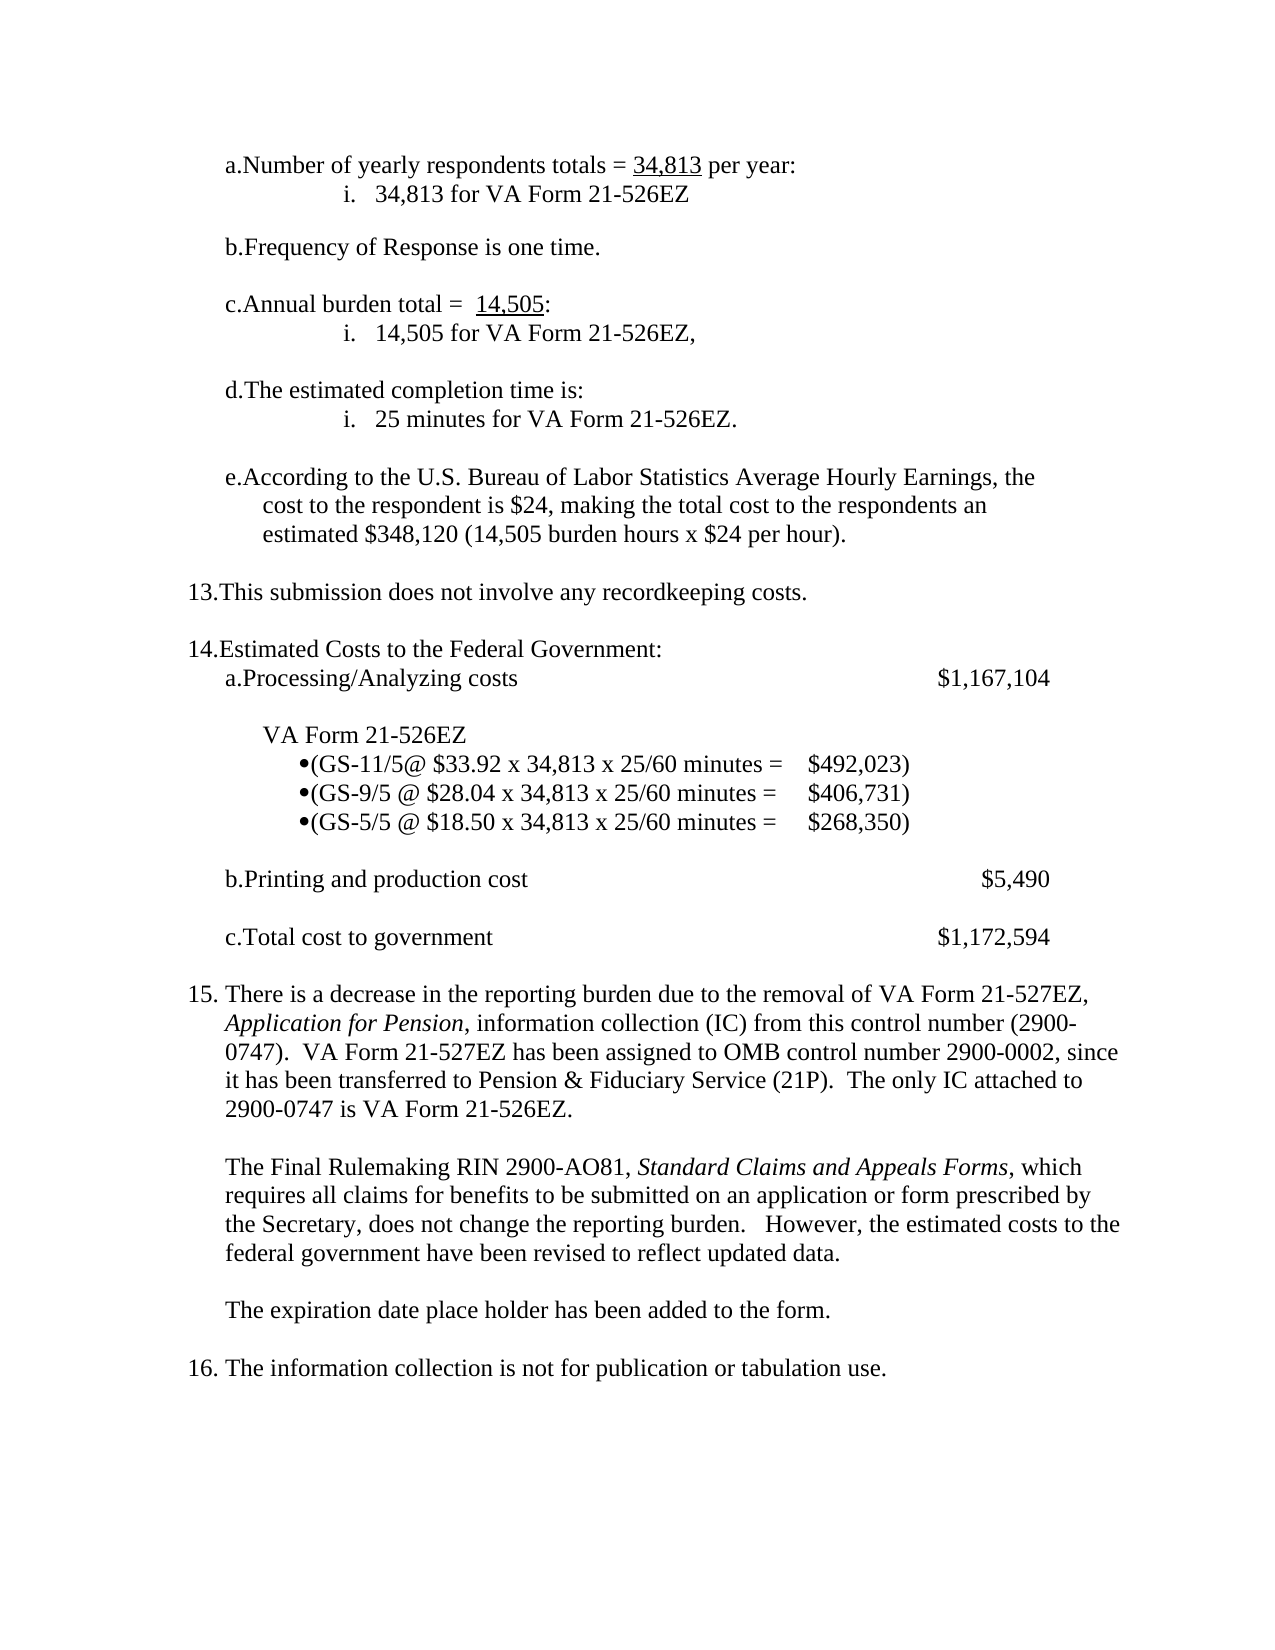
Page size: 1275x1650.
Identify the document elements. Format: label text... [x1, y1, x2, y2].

list This submission does not involve any recordkeeping costs. [187, 577, 1050, 605]
text The Final Rulemaking RIN 2900-AO81, Standard Claims and Appeals Forms, which requires all claims for benefits to be submitted on an application or form prescribed by the Secretary, does not change the reporting burden. However, the estimated costs to the federal government have been revised to reflect updated data. [225, 1152, 1125, 1267]
text The expiration date place holder has been added to the form. [225, 1295, 1125, 1324]
list Total cost to government $1,172,594 [225, 922, 1054, 950]
list Estimated Costs to the Federal Government: [187, 634, 1050, 663]
list Annual burden total = 14,505: [225, 289, 1050, 318]
list According to the U.S. Bureau of Labor Statistics Average Hourly Earnings, the cost to the respondent is $24, making the total cost to the respondents an estimated $348,120 (14,505 burden hours x $24 per hour). [225, 462, 1050, 548]
list There is a decrease in the reporting burden due to the removal of VA Form 21-527EZ, Application for Pension, information collection (IC) from this control number (2900-0747). VA Form 21-527EZ has been assigned to OMB control number 2900-0002, since it has been transferred to Pension & Fiduciary Service (21P). The only IC attached to 2900-0747 is VA Form 21-526EZ. [187, 979, 1125, 1123]
list 14,505 for VA Form 21-526EZ, [356, 318, 1054, 347]
list Processing/Analyzing costs $1,167,104 [225, 663, 1054, 692]
list Number of yearly respondents totals = 34,813 per year: [225, 150, 1054, 179]
list (GS-11/5@ $33.92 x 34,813 x 25/60 minutes = $492,023) [300, 749, 1054, 778]
list Frequency of Response is one time. [225, 232, 1050, 260]
list 25 minutes for VA Form 21-526EZ. [356, 404, 1050, 433]
list The information collection is not for publication or tabulation use. [187, 1353, 1125, 1382]
list The estimated completion time is: [225, 375, 1050, 404]
list (GS-9/5 @ $28.04 x 34,813 x 25/60 minutes = $406,731) [300, 778, 1054, 807]
text VA Form 21-526EZ [150, 720, 1054, 749]
list Printing and production cost $5,490 [225, 864, 1054, 893]
list 34,813 for VA Form 21-526EZ [356, 179, 1054, 207]
list (GS-5/5 @ $18.50 x 34,813 x 25/60 minutes = $268,350) [300, 807, 1054, 835]
